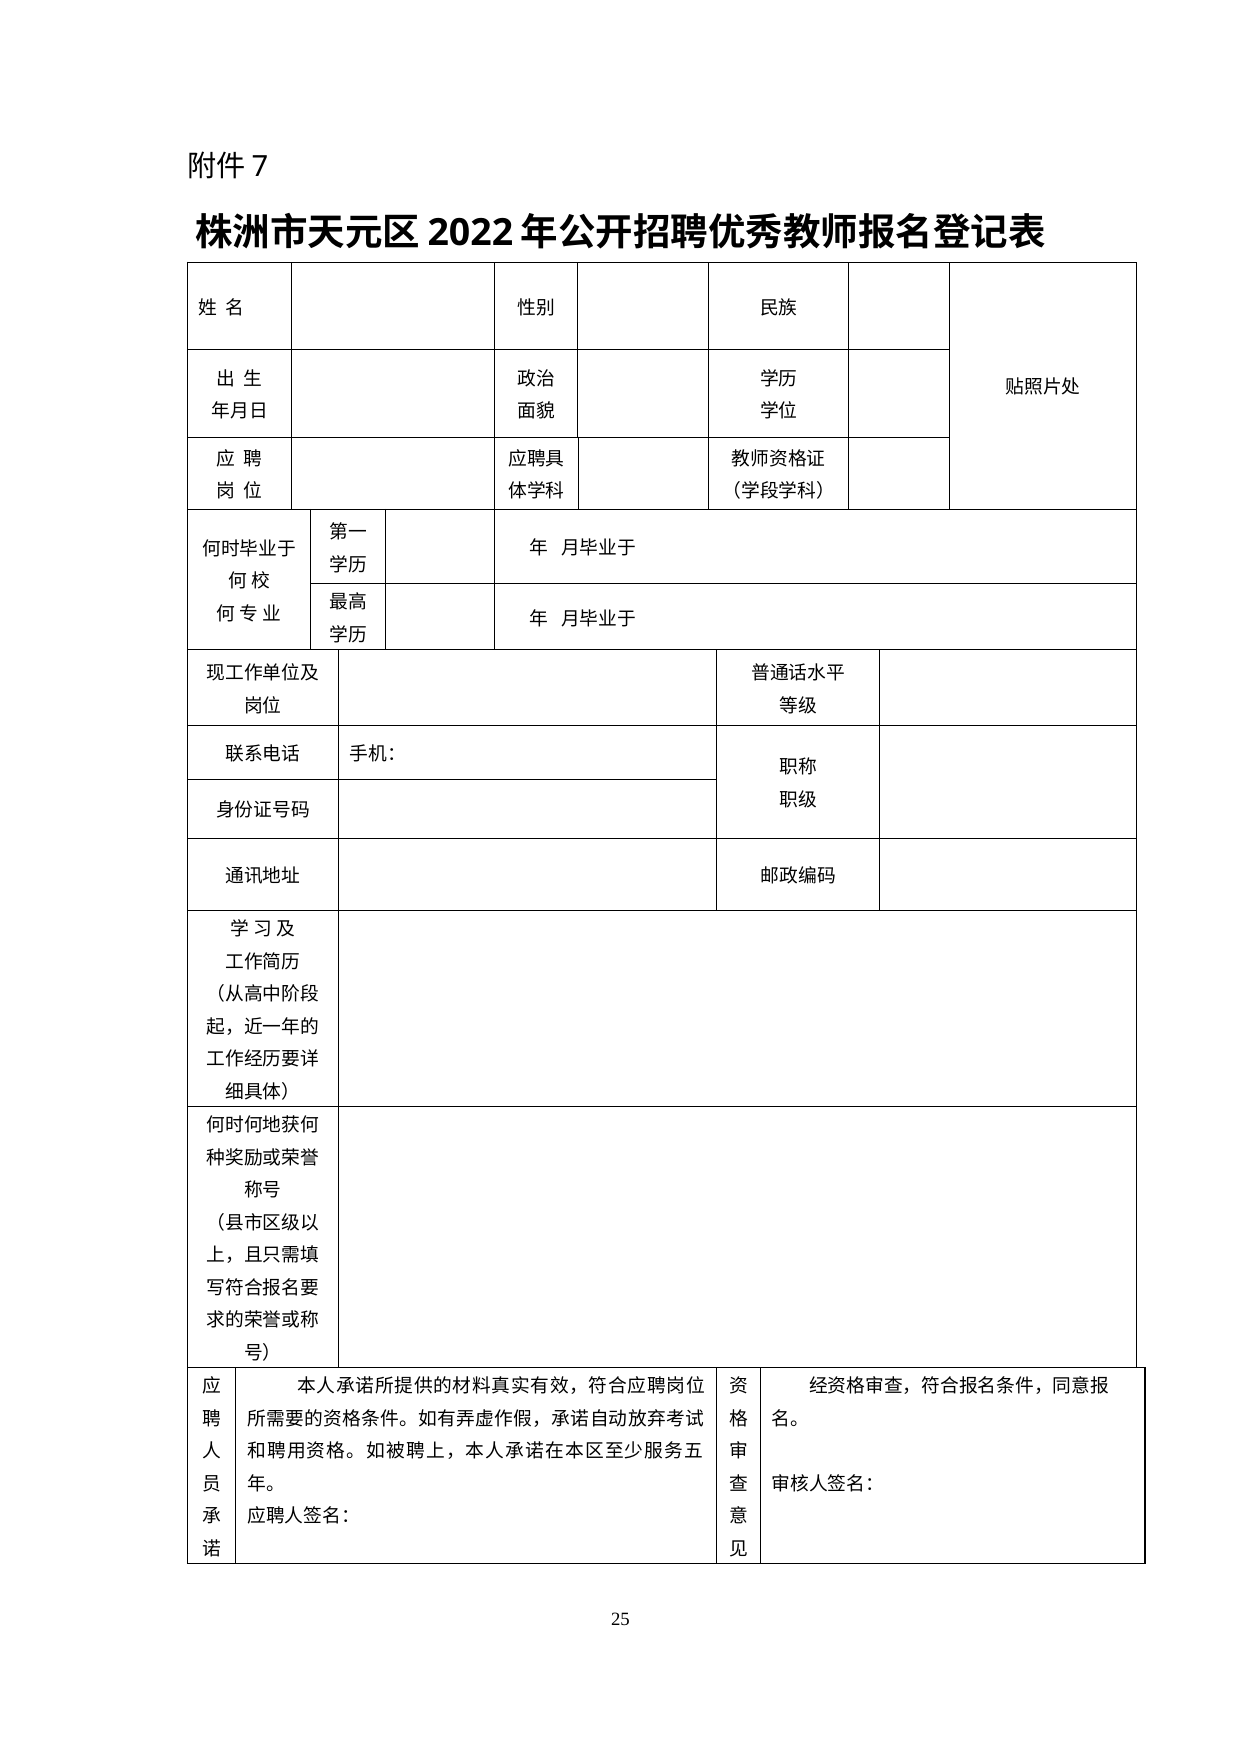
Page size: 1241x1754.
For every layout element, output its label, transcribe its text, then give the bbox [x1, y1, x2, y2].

table_cell [292, 350, 494, 437]
table_cell 现工作单位及岗位 [188, 650, 338, 725]
table_header [849, 263, 949, 349]
table_cell 最高学历 [311, 584, 385, 649]
table_cell 联系电话 [188, 726, 338, 779]
table_cell 学历 学位 [709, 350, 848, 437]
table_header 性别 [495, 263, 577, 349]
table_cell [386, 584, 494, 649]
table_cell 年 月毕业于 [495, 584, 1136, 649]
table_cell 政治 面貌 [495, 350, 577, 437]
table_cell [292, 438, 494, 509]
table_cell 通讯地址 [188, 839, 338, 910]
table_cell [880, 839, 1136, 910]
table_cell [339, 650, 716, 725]
table_cell 身份证号码 [188, 780, 338, 838]
table_cell 年 月毕业于 [495, 510, 1136, 583]
table_cell 资格审查意见 [717, 1368, 760, 1563]
table_cell [339, 780, 716, 838]
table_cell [761, 1368, 1144, 1563]
table_cell 出 生 年月日 [188, 350, 291, 437]
table_cell 手机： [339, 726, 716, 779]
table_header 贴照片处 [950, 263, 1136, 509]
table_cell 应 聘 岗 位 [188, 438, 291, 509]
table_cell [579, 438, 708, 509]
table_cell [236, 1368, 716, 1563]
table_header 姓 名 [188, 263, 291, 349]
table_cell 应聘人员承诺 [188, 1368, 235, 1563]
text 株洲市天元区2022年公开招聘优秀教师报名登记表 [187, 197, 1053, 262]
table_cell [339, 839, 716, 910]
table_cell [880, 726, 1136, 838]
table_cell 应聘具体学科 [495, 438, 578, 509]
table_cell [339, 1107, 1136, 1367]
table_cell [578, 350, 708, 437]
table_cell 何时毕业于 何 校 何 专 业 [188, 510, 310, 649]
table_cell 教师资格证 （学段学科） [709, 438, 848, 509]
table_cell 职称 职级 [717, 726, 879, 838]
table_cell [880, 650, 1136, 725]
table_cell 第一学历 [311, 510, 385, 583]
table_cell 普通话水平 等级 [717, 650, 879, 725]
table_cell [849, 350, 949, 437]
table_header 民族 [709, 263, 848, 349]
table_cell [849, 438, 949, 509]
table_cell 何时何地获何种奖励或荣誉称号 （县市区级以上，且只需填写符合报名要求的荣誉或称号） [188, 1107, 338, 1367]
table_header [292, 263, 494, 349]
table_cell [386, 510, 494, 583]
table_header [578, 263, 708, 349]
text 附件7 [187, 132, 1053, 197]
table_cell [339, 911, 1136, 1106]
table_cell 邮政编码 [717, 839, 879, 910]
table_cell 学 习 及 工作简历 （从高中阶段起，近一年的工作经历要详细具体） [188, 911, 338, 1106]
